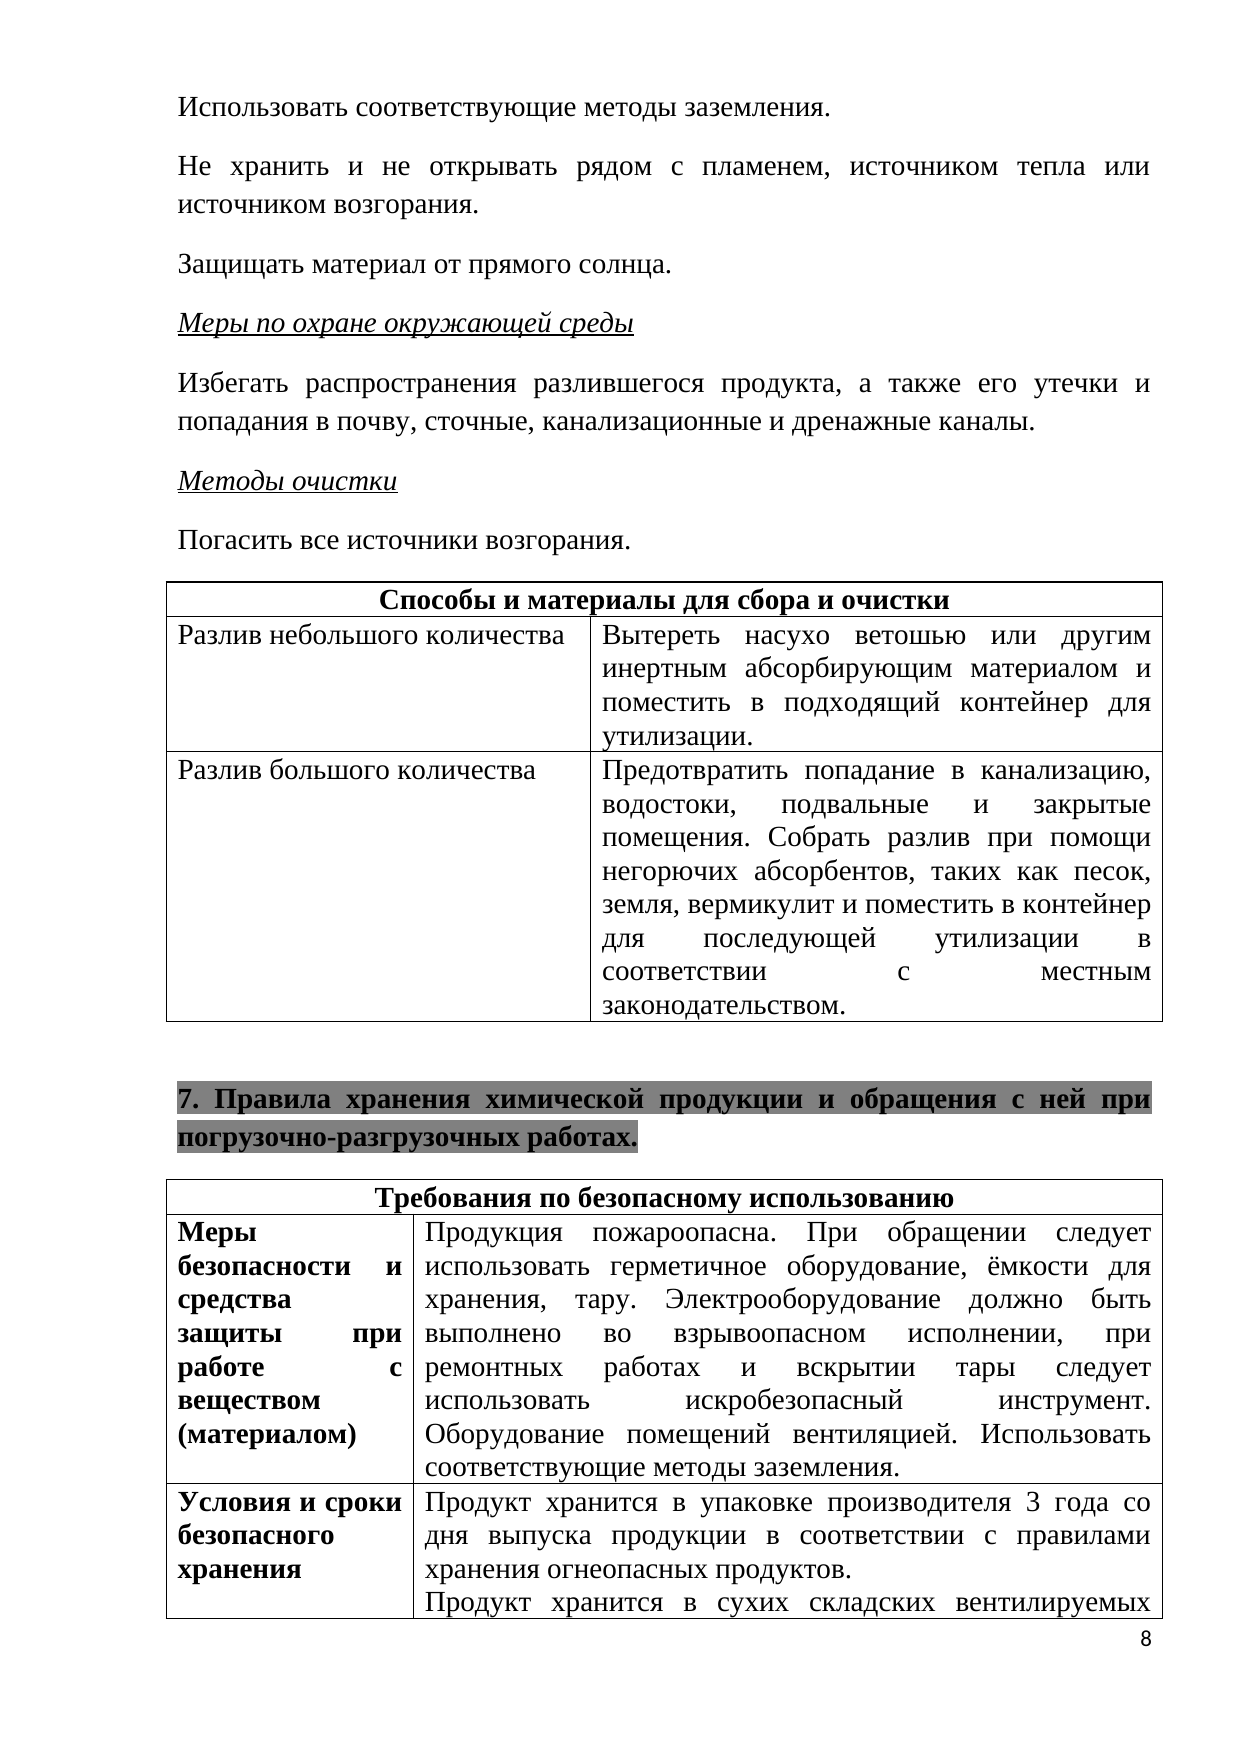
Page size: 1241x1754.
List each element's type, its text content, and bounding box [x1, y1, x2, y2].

table_cell Меры безопасности и средства защиты при работе с веществом (материалом) [167, 1215, 413, 1483]
table_cell Вытереть насухо ветошью или другим инертным абсорбирующим материалом и поместить в подходящий контейнер для утилизации. [591, 617, 1162, 751]
table_header Способы и материалы для сбора и очистки [167, 583, 1162, 616]
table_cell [414, 1484, 1162, 1618]
table_cell Разлив небольшого количества [167, 617, 590, 751]
text Методы очистки [177, 463, 1152, 496]
text Не хранить и не открывать рядом с пламенем, источником тепла или источником возгорания. [177, 148, 1152, 220]
text Использовать соответствующие методы заземления. [177, 89, 1152, 122]
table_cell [167, 1484, 413, 1618]
text Меры по охране окружающей среды [177, 305, 1152, 339]
table_header Требования по безопасному использованию [167, 1180, 1162, 1213]
text 7. Правила хранения химической продукции и обращения с ней при погрузочно-разгрузочных работах. [177, 1114, 1152, 1153]
table_cell Продукция пожароопасна. При обращении следует использовать герметичное оборудование, ёмкости для хранения, тару. Электрооборудование должно быть выполнено во взрывоопасном исполнении, при ремонтных работах и вскрытии тары следует использовать искробезопасный инструмент. Оборудование помещений вентиляцией. Использовать соответствующие методы заземления. [414, 1215, 1162, 1483]
text Погасить все источники возгорания. [177, 522, 1152, 556]
table_cell Предотвратить попадание в канализацию, водостоки, подвальные и закрытые помещения. Собрать разлив при помощи негорючих абсорбентов, таких как песок, земля, вермикулит и поместить в контейнер для последующей утилизации в соответствии с местным законодательством. [591, 752, 1162, 1021]
text Защищать материал от прямого солнца. [177, 246, 1152, 279]
table_cell Разлив большого количества [167, 752, 590, 1021]
text Избегать распространения разлившегося продукта, а также его утечки и попадания в почву, сточные, канализационные и дренажные каналы. [177, 365, 1152, 437]
